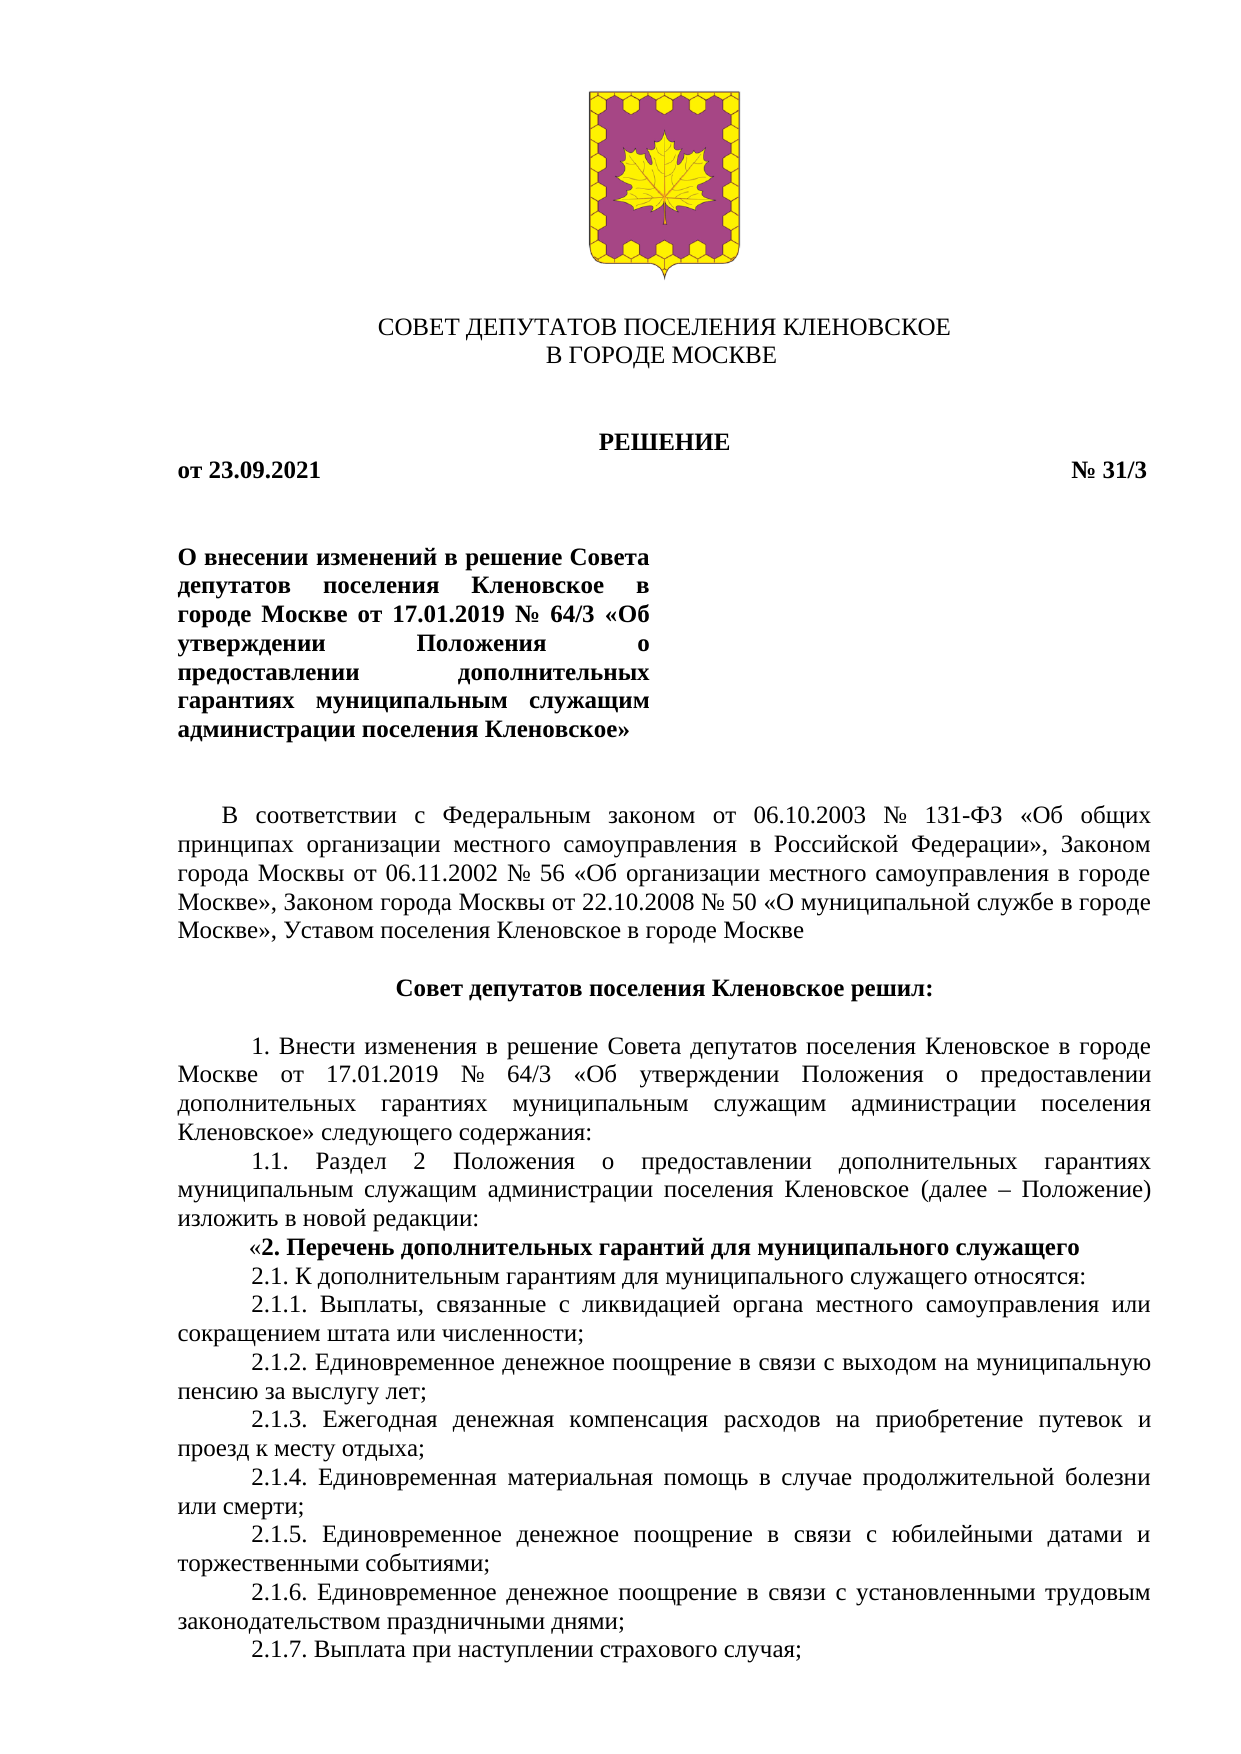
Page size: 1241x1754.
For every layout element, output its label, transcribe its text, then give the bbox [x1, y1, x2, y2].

text 2.1.6. Единовременное денежное поощрение в связи с установленными трудовым законодательством праздничными днями; [177, 1577, 1152, 1634]
text РЕШЕНИЕ [177, 427, 1152, 455]
text В соответствии с Федеральным законом от 06.10.2003 № 131-ФЗ «Об общих принципах организации местного самоуправления в Российской Федерации», Законом города Москвы от 06.11.2002 № 56 «Об организации местного самоуправления в городе Москве», Законом города Москвы от 22.10.2008 № 50 «О муниципальной службе в городе Москве», Уставом поселения Кленовское в городе Москве [177, 800, 1152, 944]
text 2.1.5. Единовременное денежное поощрение в связи с юбилейными датами и торжественными событиями; [177, 1519, 1152, 1577]
text 1. Внести изменения в решение Совета депутатов поселения Кленовское в городе Москве от 17.01.2019 № 64/3 «Об утверждении Положения о предоставлении дополнительных гарантиях муниципальным служащим администрации поселения Кленовское» следующего содержания: [177, 1031, 1152, 1146]
text «2. Перечень дополнительных гарантий для муниципального служащего [177, 1232, 1152, 1261]
text 2.1.3. Ежегодная денежная компенсация расходов на приобретение путевок и проезд к месту отдыха; [177, 1404, 1152, 1462]
text Совет депутатов поселения Кленовское решил: [177, 973, 1152, 1002]
text 2.1.7. Выплата при наступлении страхового случая; [177, 1634, 1152, 1663]
text 2.1.1. Выплаты, связанные с ликвидацией органа местного самоуправления или сокращением штата или численности; [177, 1289, 1152, 1347]
text 2.1. К дополнительным гарантиям для муниципального служащего относятся: [177, 1261, 1152, 1289]
text 2.1.4. Единовременная материальная помощь в случае продолжительной болезни или смерти; [177, 1462, 1152, 1519]
text СОВЕТ ДЕПУТАТОВ ПОСЕЛЕНИЯ КЛЕНОВСКОЕ В ГОРОДЕ МОСКВЕ [177, 312, 1152, 427]
picture [586, 88, 743, 283]
text О внесении изменений в решение Совета депутатов поселения Кленовское в городе Москве от 17.01.2019 № 64/3 «Об утверждении Положения о предоставлении дополнительных гарантиях муниципальным служащим администрации поселения Кленовское» [177, 542, 650, 743]
text от 23.09.2021 № 31/3 [177, 455, 1152, 484]
text 2.1.2. Единовременное денежное поощрение в связи с выходом на муниципальную пенсию за выслугу лет; [177, 1347, 1152, 1404]
text 1.1. Раздел 2 Положения о предоставлении дополнительных гарантиях муниципальным служащим администрации поселения Кленовское (далее – Положение) изложить в новой редакции: [177, 1146, 1152, 1232]
